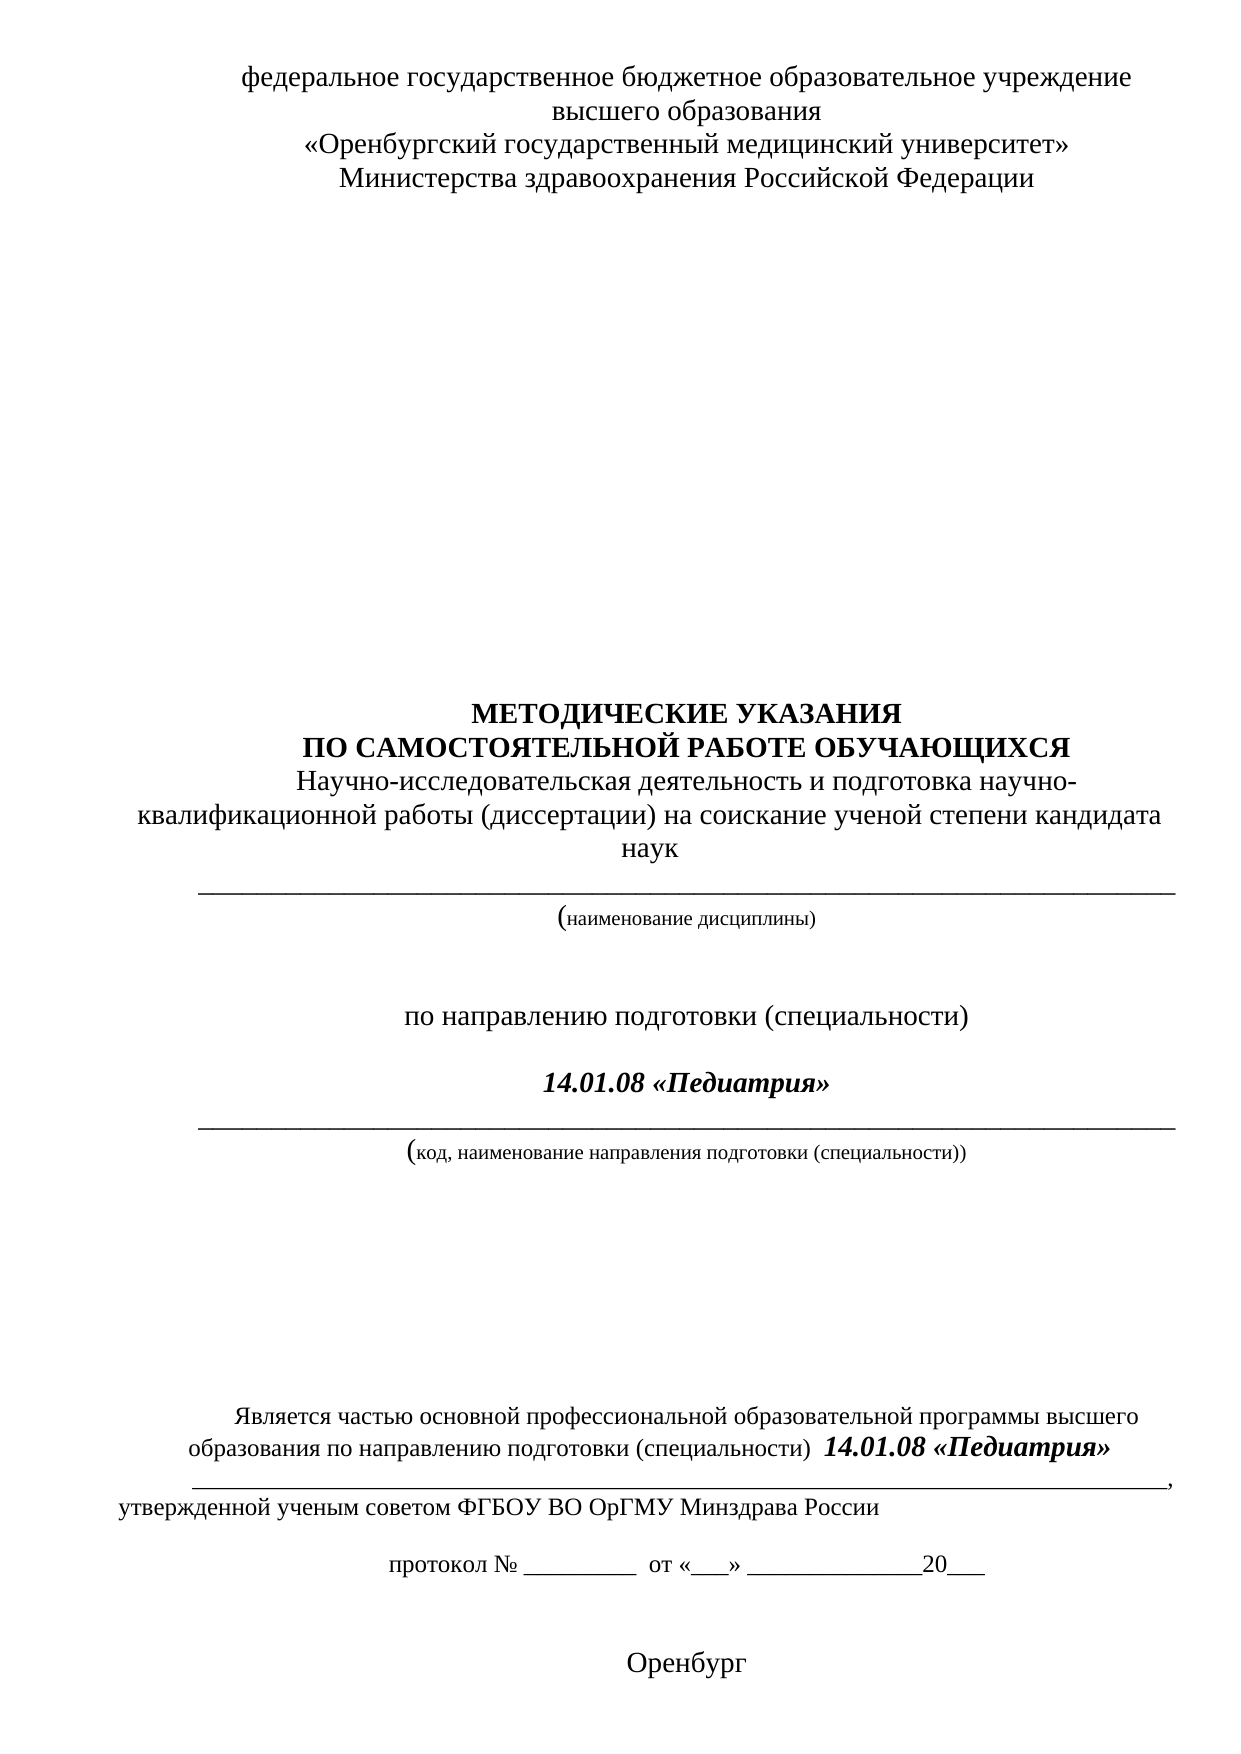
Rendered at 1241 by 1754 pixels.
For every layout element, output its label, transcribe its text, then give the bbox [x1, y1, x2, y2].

text Является частью основной профессиональной образовательной программы высшего образования по направлению подготовки (специальности) 14.01.08 «Педиатрия» [118, 1401, 1181, 1463]
text ___________________________________________________________________ [118, 1099, 1181, 1132]
text (наименование дисциплины) [118, 898, 1181, 931]
text Оренбург [118, 1645, 1181, 1679]
text Научно-исследовательская деятельность и подготовка научно-квалификационной работы (диссертации) на соискание ученой степени кандидата наук [118, 763, 1181, 864]
text 14.01.08 «Педиатрия» [118, 1065, 1181, 1099]
text (код, наименование направления подготовки (специальности)) [118, 1132, 1181, 1166]
text МЕТОДИЧЕСКИЕ УКАЗАНИЯ [118, 696, 1181, 730]
text ПО САМОСТОЯТЕЛЬНОЙ РАБОТЕ ОБУЧАЮЩИХСЯ [118, 730, 1181, 763]
text Министерства здравоохранения Российской Федерации [118, 160, 1181, 193]
text «Оренбургский государственный медицинский университет» [118, 126, 1181, 160]
text ______________________________________________________________________________, [118, 1463, 1181, 1492]
text утвержденной ученым советом ФГБОУ ВО ОрГМУ Минздрава России [118, 1492, 1181, 1521]
text протокол № _________ от «___» ______________20___ [118, 1549, 1181, 1578]
text ___________________________________________________________________ [118, 864, 1181, 898]
text по направлению подготовки (специальности) [118, 998, 1181, 1032]
text федеральное государственное бюджетное образовательное учреждение [118, 59, 1181, 93]
text высшего образования [118, 93, 1181, 126]
